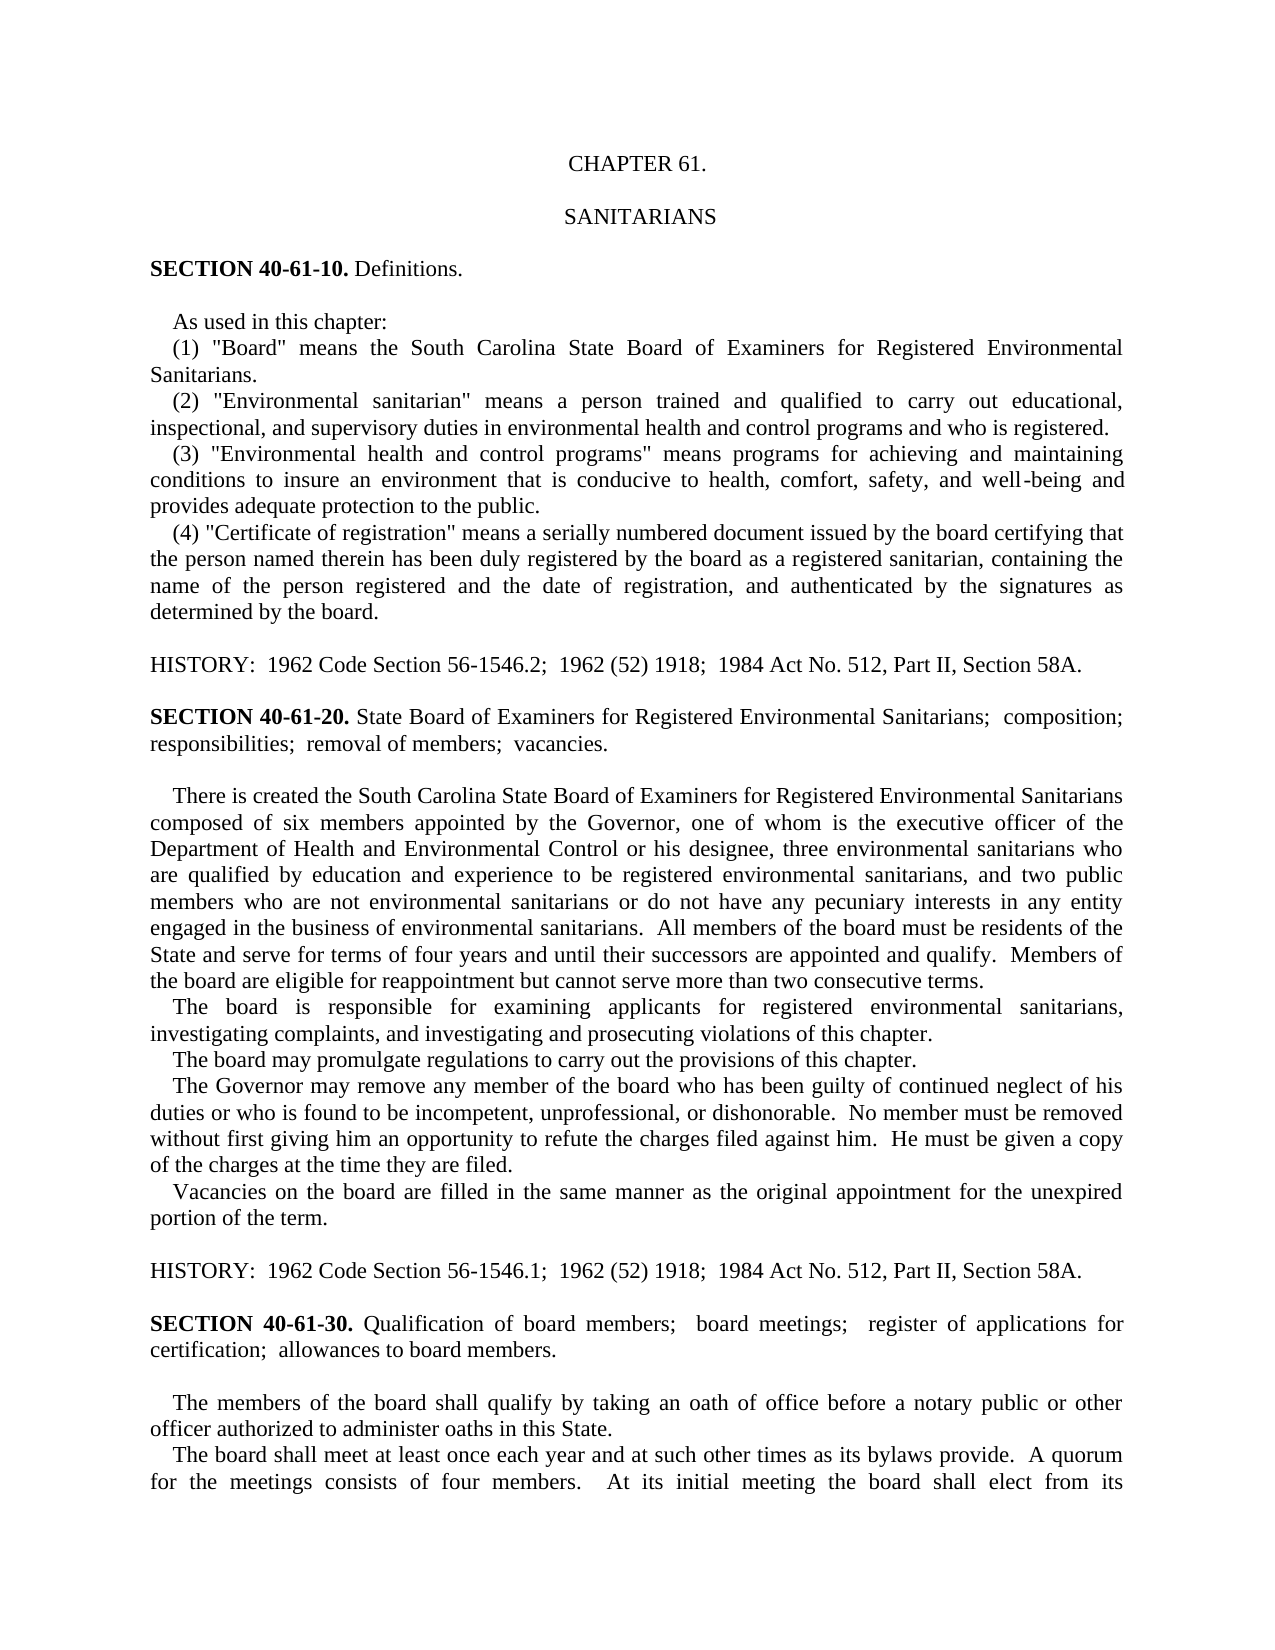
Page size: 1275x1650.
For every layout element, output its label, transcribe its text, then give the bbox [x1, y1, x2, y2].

text HISTORY: 1962 Code Section 56-1546.1; 1962 (52) 1918; 1984 Act No. 512, Part II, Section 58A. [150, 1257, 1125, 1283]
text CHAPTER 61. [150, 150, 1125, 176]
text As used in this chapter: [150, 308, 1125, 334]
text (4) "Certificate of registration" means a serially numbered document issued by the board certifying that the person named therein has been duly registered by the board as a registered sanitarian, containing the name of the person registered and the date of registration, and authenticated by the signatures as determined by the board. [150, 519, 1125, 624]
text The Governor may remove any member of the board who has been guilty of continued neglect of his duties or who is found to be incompetent, unprofessional, or dishonorable. No member must be removed without first giving him an opportunity to refute the charges filed against him. He must be given a copy of the charges at the time they are filed. [150, 1072, 1125, 1178]
text SECTION 40-61-20. State Board of Examiners for Registered Environmental Sanitarians; composition; responsibilities; removal of members; vacancies. [150, 703, 1125, 756]
text SECTION 40-61-10. Definitions. [150, 255, 1125, 282]
text The board may promulgate regulations to carry out the provisions of this chapter. [150, 1046, 1125, 1072]
text (2) "Environmental sanitarian" means a person trained and qualified to carry out educational, inspectional, and supervisory duties in environmental health and control programs and who is registered. [150, 387, 1125, 440]
text SECTION 40-61-30. Qualification of board members; board meetings; register of applications for certification; allowances to board members. [150, 1309, 1125, 1362]
text Vacancies on the board are filled in the same manner as the original appointment for the unexpired portion of the term. [150, 1178, 1125, 1231]
text The members of the board shall qualify by taking an oath of office before a notary public or other officer authorized to administer oaths in this State. [150, 1389, 1125, 1441]
text (1) "Board" means the South Carolina State Board of Examiners for Registered Environmental Sanitarians. [150, 334, 1125, 387]
text (3) "Environmental health and control programs" means programs for achieving and maintaining conditions to insure an environment that is conducive to health, comfort, safety, and well-being and provides adequate protection to the public. [150, 440, 1125, 519]
text SANITARIANS [150, 203, 1125, 229]
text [150, 1441, 1125, 1494]
text There is created the South Carolina State Board of Examiners for Registered Environmental Sanitarians composed of six members appointed by the Governor, one of whom is the executive officer of the Department of Health and Environmental Control or his designee, three environmental sanitarians who are qualified by education and experience to be registered environmental sanitarians, and two public members who are not environmental sanitarians or do not have any pecuniary interests in any entity engaged in the business of environmental sanitarians. All members of the board must be residents of the State and serve for terms of four years and until their successors are appointed and qualify. Members of the board are eligible for reappointment but cannot serve more than two consecutive terms. [150, 782, 1125, 993]
text The board is responsible for examining applicants for registered environmental sanitarians, investigating complaints, and investigating and prosecuting violations of this chapter. [150, 993, 1125, 1046]
text HISTORY: 1962 Code Section 56-1546.2; 1962 (52) 1918; 1984 Act No. 512, Part II, Section 58A. [150, 651, 1125, 677]
